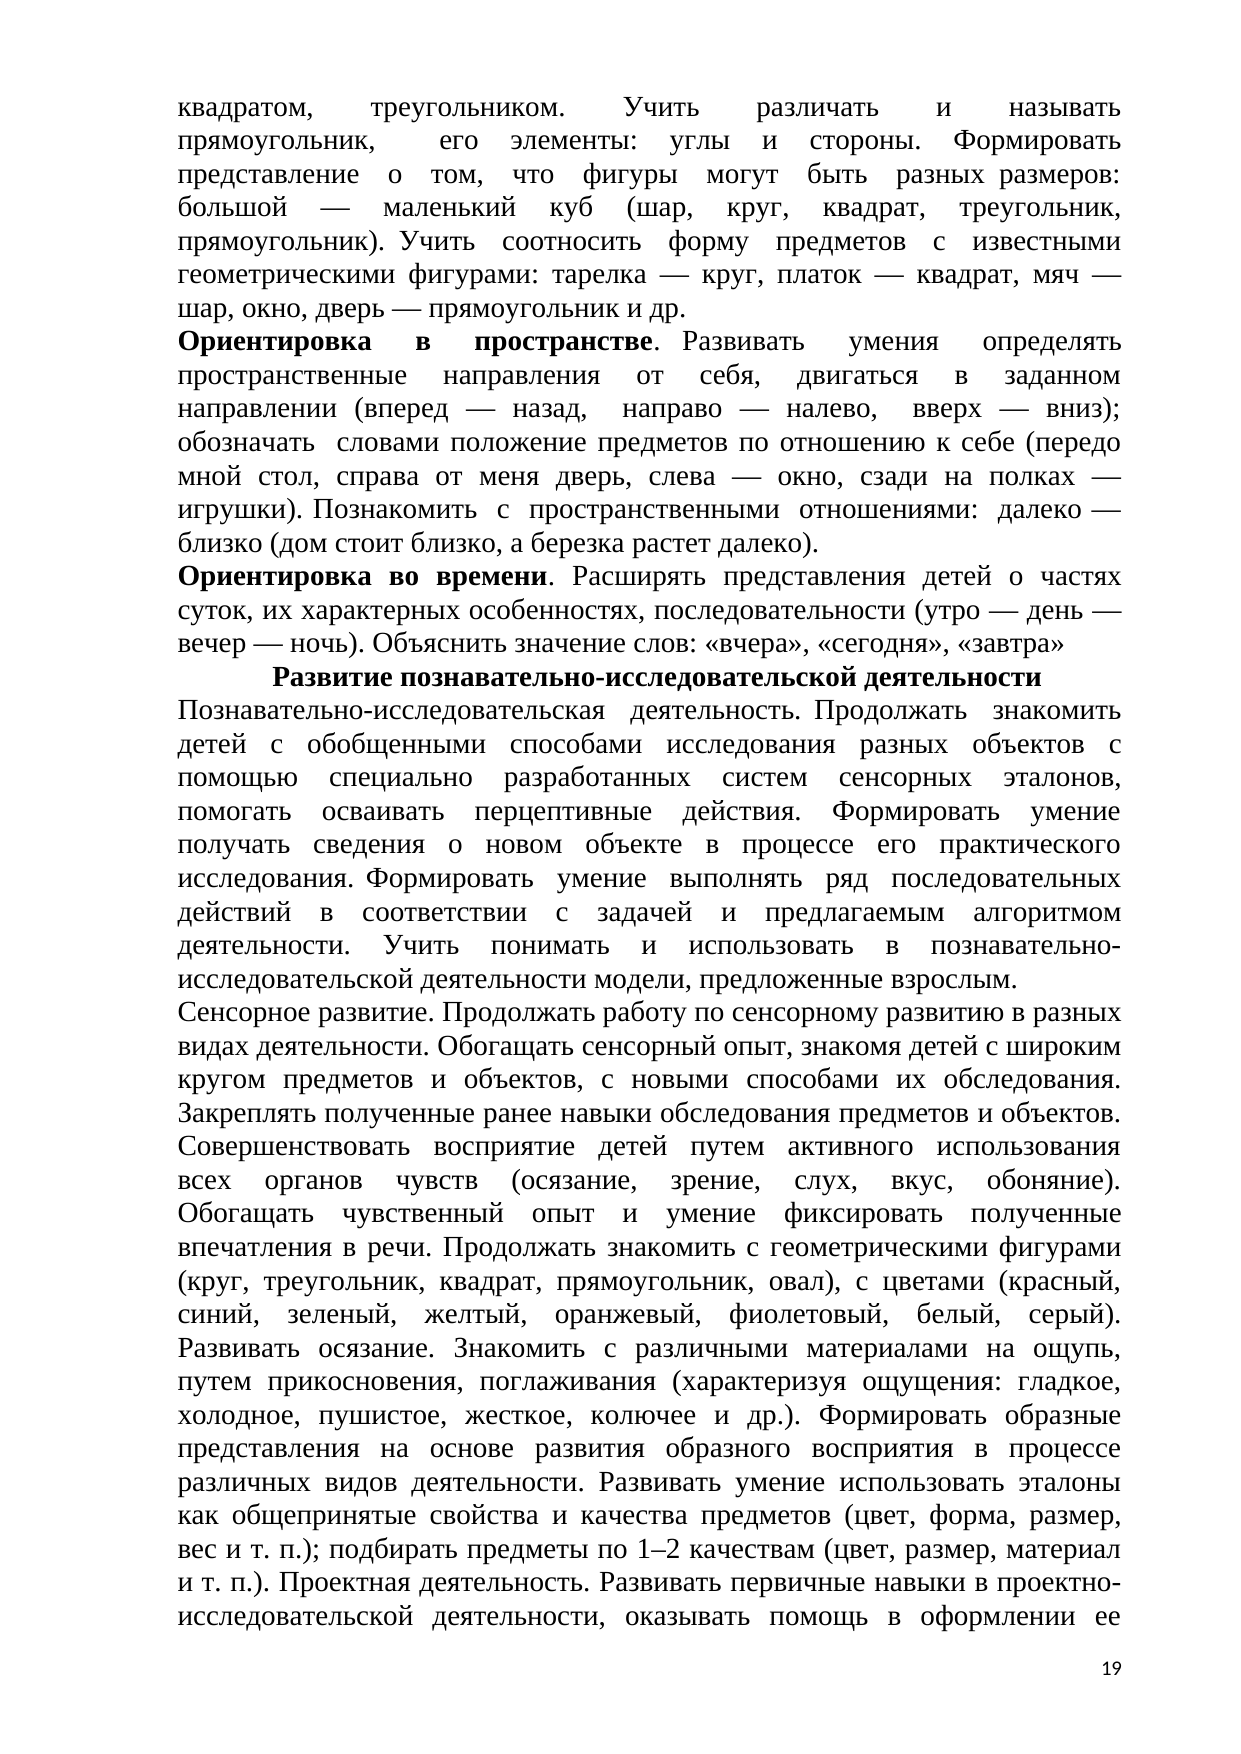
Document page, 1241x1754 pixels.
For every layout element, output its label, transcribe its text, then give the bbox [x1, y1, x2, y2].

text Познавательно-исследовательская деятельность. Продолжать знакомить детей с обобщенными способами исследования разных объектов с помощью специально разработанных систем сенсорных эталонов, помогать осваивать перцептивные действия. Формировать умение получать сведения о новом объекте в процессе его практического исследования. Формировать умение выполнять ряд последовательных действий в соответствии с задачей и предлагаемым алгоритмом деятельности. Учить понимать и использовать в познавательно-исследовательской деятельности модели, предложенные взрослым. [177, 692, 1122, 994]
text Ориентировка во времени. Расширять представления детей о частях суток, их характерных особенностях, последовательности (утро — день — вечер — ночь). Объяснить значение слов: «вчера», «сегодня», «завтра» [177, 558, 1122, 659]
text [177, 994, 1122, 1632]
text Ориентировка в пространстве. Развивать умения определять пространственные направления от себя, двигаться в заданном направлении (вперед — назад, направо — налево, вверх — вниз); обозначать словами положение предметов по отношению к себе (передо мной стол, справа от меня дверь, слева — окно, сзади на полках — игрушки). Познакомить с пространственными отношениями: далеко — близко (дом стоит близко, а березка растет далеко). [177, 323, 1122, 558]
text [177, 89, 1122, 323]
text Развитие познавательно-исследовательской деятельности [177, 659, 1122, 692]
